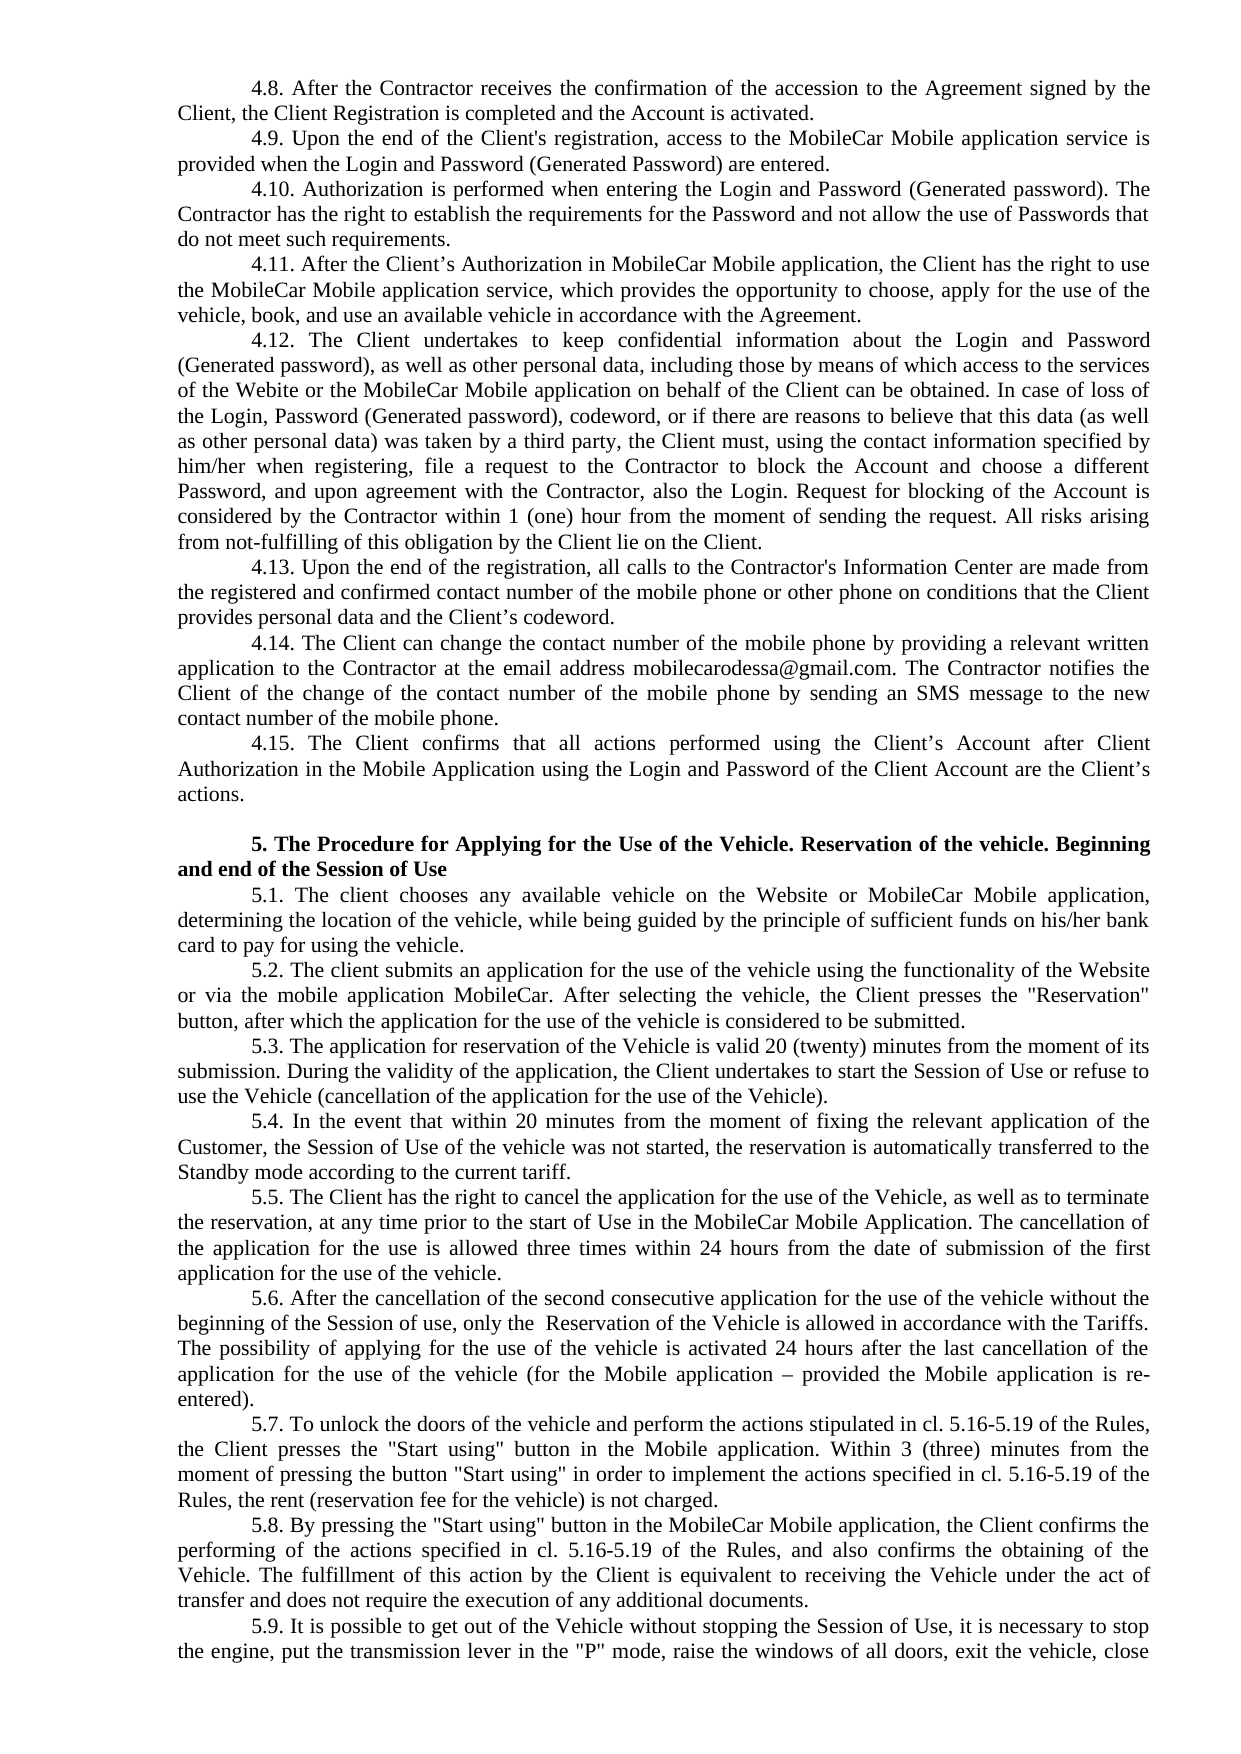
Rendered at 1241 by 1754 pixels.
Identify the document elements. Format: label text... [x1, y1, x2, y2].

text 4.13. Upon the end of the registration, all calls to the Contractor's Information Center are made from the registered and confirmed contact number of the mobile phone or other phone on conditions that the Client provides personal data and the Client’s codeword. [177, 554, 1152, 629]
text 5.6. After the cancellation of the second consecutive application for the use of the vehicle without the beginning of the Session of use, only the Reservation of the Vehicle is allowed in accordance with the Tariffs. The possibility of applying for the use of the vehicle is activated 24 hours after the last cancellation of the application for the use of the vehicle (for the Mobile application – provided the Mobile application is re-entered). [177, 1285, 1152, 1411]
text 5.1. The client chooses any available vehicle on the Website or MobileCar Mobile application, determining the location of the vehicle, while being guided by the principle of sufficient funds on his/her bank card to pay for using the vehicle. [177, 882, 1152, 957]
text 5.5. The Client has the right to cancel the application for the use of the Vehicle, as well as to terminate the reservation, at any time prior to the start of Use in the MobileCar Mobile Application. The cancellation of the application for the use is allowed three times within 24 hours from the date of submission of the first application for the use of the vehicle. [177, 1184, 1152, 1285]
text 5.7. To unlock the doors of the vehicle and perform the actions stipulated in cl. 5.16-5.19 of the Rules, the Client presses the "Start using" button in the Mobile application. Within 3 (three) minutes from the moment of pressing the button "Start using" in order to implement the actions specified in cl. 5.16-5.19 of the Rules, the rent (reservation fee for the vehicle) is not charged. [177, 1411, 1152, 1512]
text 5.2. The client submits an application for the use of the vehicle using the functionality of the Website or via the mobile application MobileCar. After selecting the vehicle, the Client presses the "Reservation" button, after which the application for the use of the vehicle is considered to be submitted. [177, 957, 1152, 1033]
text 4.11. After the Client’s Authorization in MobileCar Mobile application, the Client has the right to use the MobileCar Mobile application service, which provides the opportunity to choose, apply for the use of the vehicle, book, and use an available vehicle in accordance with the Agreement. [177, 251, 1152, 327]
text 5. The Procedure for Applying for the Use of the Vehicle. Reservation of the vehicle. Beginning and end of the Session of Use [177, 831, 1152, 882]
text 4.14. The Client can change the contact number of the mobile phone by providing a relevant written application to the Contractor at the email address mobilecarodessa@gmail.com. The Contractor notifies the Client of the change of the contact number of the mobile phone by sending an SMS message to the new contact number of the mobile phone. [177, 629, 1152, 730]
text 5.8. By pressing the "Start using" button in the MobileCar Mobile application, the Client confirms the performing of the actions specified in cl. 5.16-5.19 of the Rules, and also confirms the obtaining of the Vehicle. The fulfillment of this action by the Client is equivalent to receiving the Vehicle under the act of transfer and does not require the execution of any additional documents. [177, 1512, 1152, 1613]
text 4.15. The Client confirms that all actions performed using the Client’s Account after Client Authorization in the Mobile Application using the Login and Password of the Client Account are the Client’s actions. [177, 730, 1152, 806]
text 4.12. The Client undertakes to keep confidential information about the Login and Password (Generated password), as well as other personal data, including those by means of which access to the services of the Webite or the MobileCar Mobile application on behalf of the Client can be obtained. In case of loss of the Login, Password (Generated password), codeword, or if there are reasons to believe that this data (as well as other personal data) was taken by a third party, the Client must, using the contact information specified by him/her when registering, file a request to the Contractor to block the Account and choose a different Password, and upon agreement with the Contractor, also the Login. Request for blocking of the Account is considered by the Contractor within 1 (one) hour from the moment of sending the request. All risks arising from not-fulfilling of this obligation by the Client lie on the Client. [177, 327, 1152, 554]
text 5.3. The application for reservation of the Vehicle is valid 20 (twenty) minutes from the moment of its submission. During the validity of the application, the Client undertakes to start the Session of Use or refuse to use the Vehicle (cancellation of the application for the use of the Vehicle). [177, 1033, 1152, 1108]
text 4.8. After the Contractor receives the confirmation of the accession to the Agreement signed by the Client, the Client Registration is completed and the Account is activated. [177, 75, 1152, 125]
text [177, 1613, 1152, 1663]
text 5.4. In the event that within 20 minutes from the moment of fixing the relevant application of the Customer, the Session of Use of the vehicle was not started, the reservation is automatically transferred to the Standby mode according to the current tariff. [177, 1108, 1152, 1184]
text 4.10. Authorization is performed when entering the Login and Password (Generated password). The Contractor has the right to establish the requirements for the Password and not allow the use of Passwords that do not meet such requirements. [177, 176, 1152, 251]
text 4.9. Upon the end of the Client's registration, access to the MobileCar Mobile application service is provided when the Login and Password (Generated Password) are entered. [177, 125, 1152, 176]
